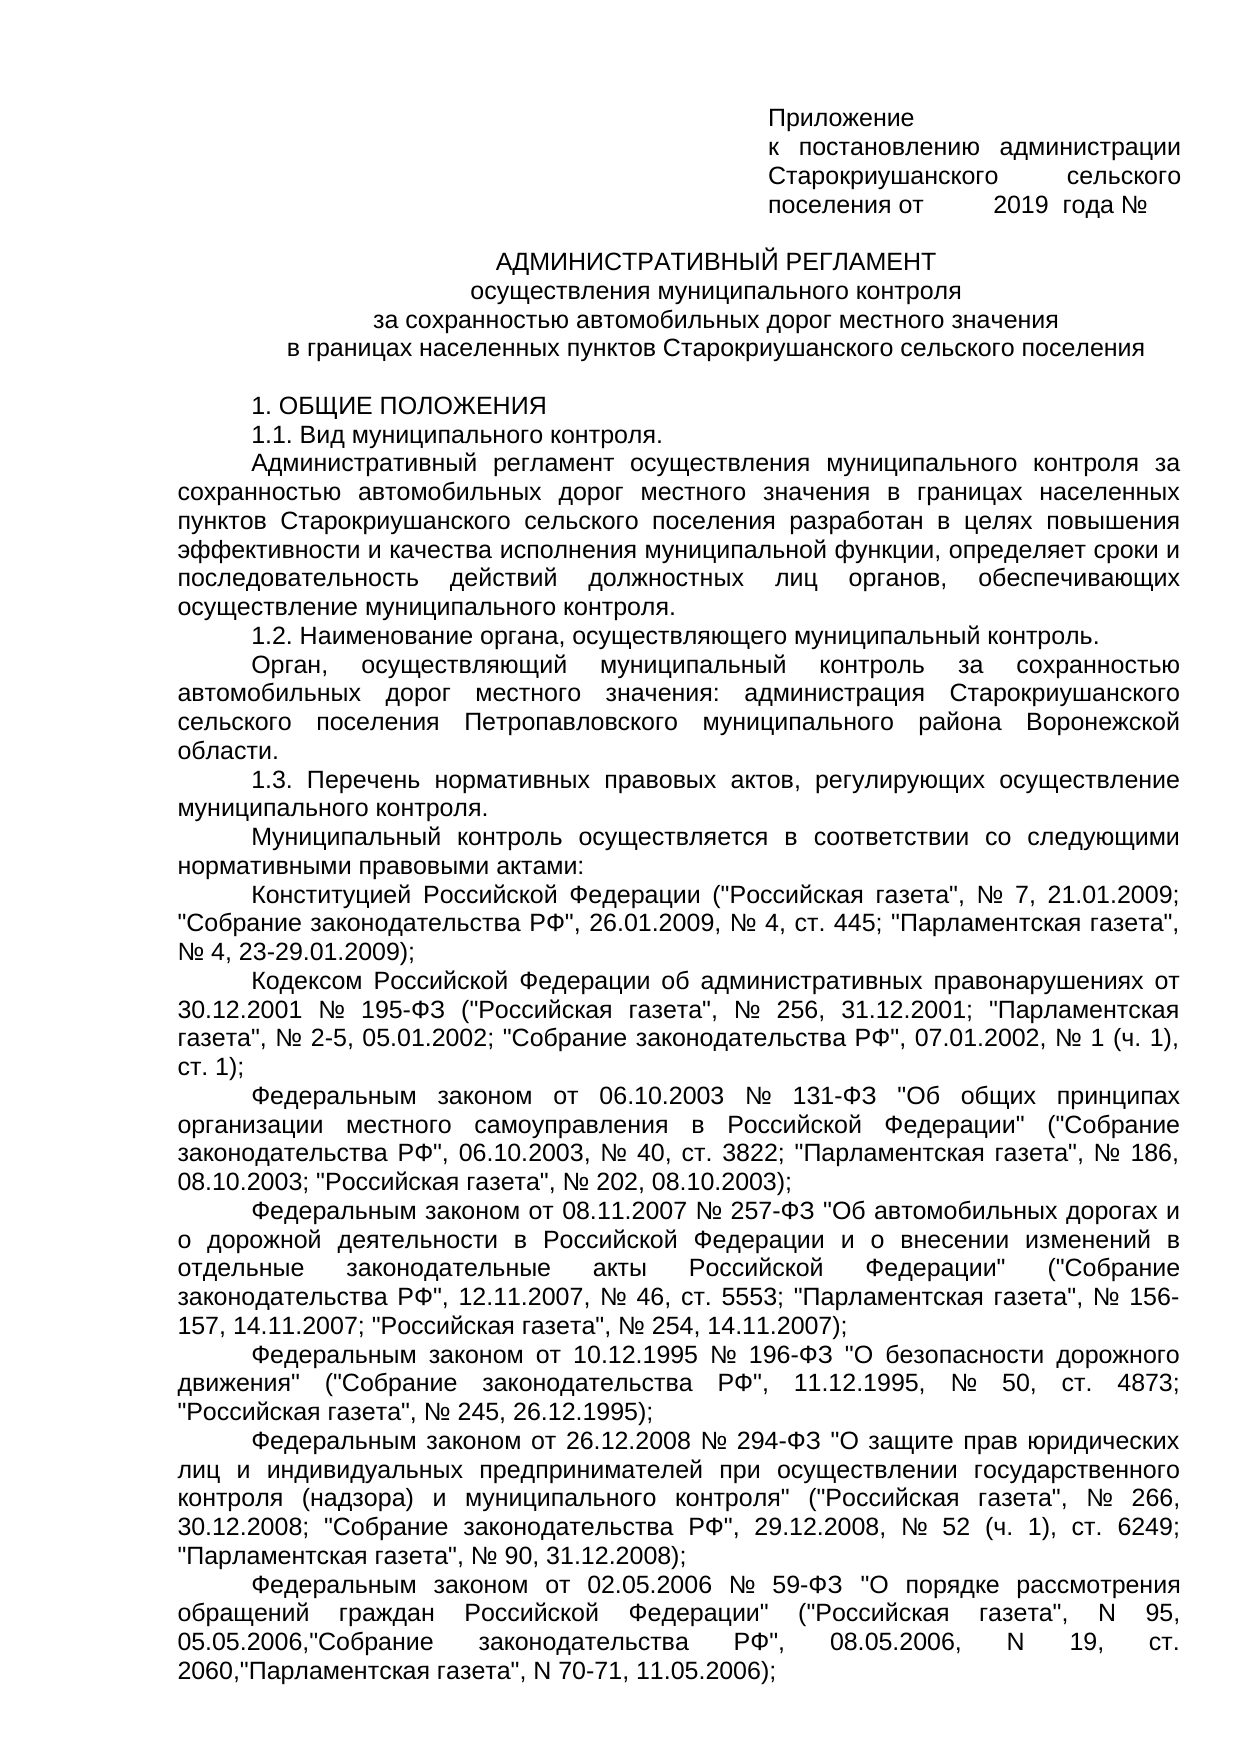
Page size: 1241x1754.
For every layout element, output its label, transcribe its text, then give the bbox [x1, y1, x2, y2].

text к постановлению администрации Старокриушанского сельского поселения от 2019 года № [768, 132, 1181, 218]
text 1.2. Наименование органа, осуществляющего муниципальный контроль. [177, 621, 1181, 650]
text Федеральным законом от 02.05.2006 № 59-ФЗ "О порядке рассмотрения обращений граждан Российской Федерации" ("Российская газета", N 95, 05.05.2006,"Собрание законодательства РФ", 08.05.2006, N 19, ст. 2060,"Парламентская газета", N 70-71, 11.05.2006); [177, 1570, 1181, 1685]
text АДМИНИСТРАТИВНЫЙ РЕГЛАМЕНТ [177, 247, 1181, 276]
text Федеральным законом от 10.12.1995 № 196-ФЗ "О безопасности дорожного движения" ("Собрание законодательства РФ", 11.12.1995, № 50, ст. 4873; "Российская газета", № 245, 26.12.1995); [177, 1340, 1181, 1426]
text Конституцией Российской Федерации ("Российская газета", № 7, 21.01.2009; "Собрание законодательства РФ", 26.01.2009, № 4, ст. 445; "Парламентская газета", № 4, 23-29.01.2009); [177, 880, 1181, 966]
text 1.3. Перечень нормативных правовых актов, регулирующих осуществление муниципального контроля. [177, 765, 1181, 822]
text Муниципальный контроль осуществляется в соответствии со следующими нормативными правовыми актами: [177, 822, 1181, 880]
text Орган, осуществляющий муниципальный контроль за сохранностью автомобильных дорог местного значения: администрация Старокриушанского сельского поселения Петропавловского муниципального района Воронежской области. [177, 650, 1181, 765]
text Административный регламент осуществления муниципального контроля за сохранностью автомобильных дорог местного значения в границах населенных пунктов Старокриушанского сельского поселения разработан в целях повышения эффективности и качества исполнения муниципальной функции, определяет сроки и последовательность действий должностных лиц органов, обеспечивающих осуществление муниципального контроля. [177, 448, 1181, 621]
text 1. ОБЩИЕ ПОЛОЖЕНИЯ [177, 391, 1181, 420]
text 1.1. Вид муниципального контроля. [177, 420, 1181, 448]
text в границах населенных пунктов Старокриушанского сельского поселения [177, 333, 1181, 362]
text Федеральным законом от 06.10.2003 № 131-ФЗ "Об общих принципах организации местного самоуправления в Российской Федерации" ("Собрание законодательства РФ", 06.10.2003, № 40, ст. 3822; "Парламентская газета", № 186, 08.10.2003; "Российская газета", № 202, 08.10.2003); [177, 1081, 1181, 1196]
text за сохранностью автомобильных дорог местного значения [177, 305, 1181, 333]
text осуществления муниципального контроля [177, 276, 1181, 305]
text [768, 103, 1181, 132]
text Федеральным законом от 08.11.2007 № 257-ФЗ "Об автомобильных дорогах и о дорожной деятельности в Российской Федерации и о внесении изменений в отдельные законодательные акты Российской Федерации" ("Собрание законодательства РФ", 12.11.2007, № 46, ст. 5553; "Парламентская газета", № 156-157, 14.11.2007; "Российская газета", № 254, 14.11.2007); [177, 1196, 1181, 1340]
text Федеральным законом от 26.12.2008 № 294-ФЗ "О защите прав юридических лиц и индивидуальных предпринимателей при осуществлении государственного контроля (надзора) и муниципального контроля" ("Российская газета", № 266, 30.12.2008; "Собрание законодательства РФ", 29.12.2008, № 52 (ч. 1), ст. 6249; "Парламентская газета", № 90, 31.12.2008); [177, 1426, 1181, 1570]
text Кодексом Российской Федерации об административных правонарушениях от 30.12.2001 № 195-ФЗ ("Российская газета", № 256, 31.12.2001; "Парламентская газета", № 2-5, 05.01.2002; "Собрание законодательства РФ", 07.01.2002, № 1 (ч. 1), ст. 1); [177, 966, 1181, 1081]
